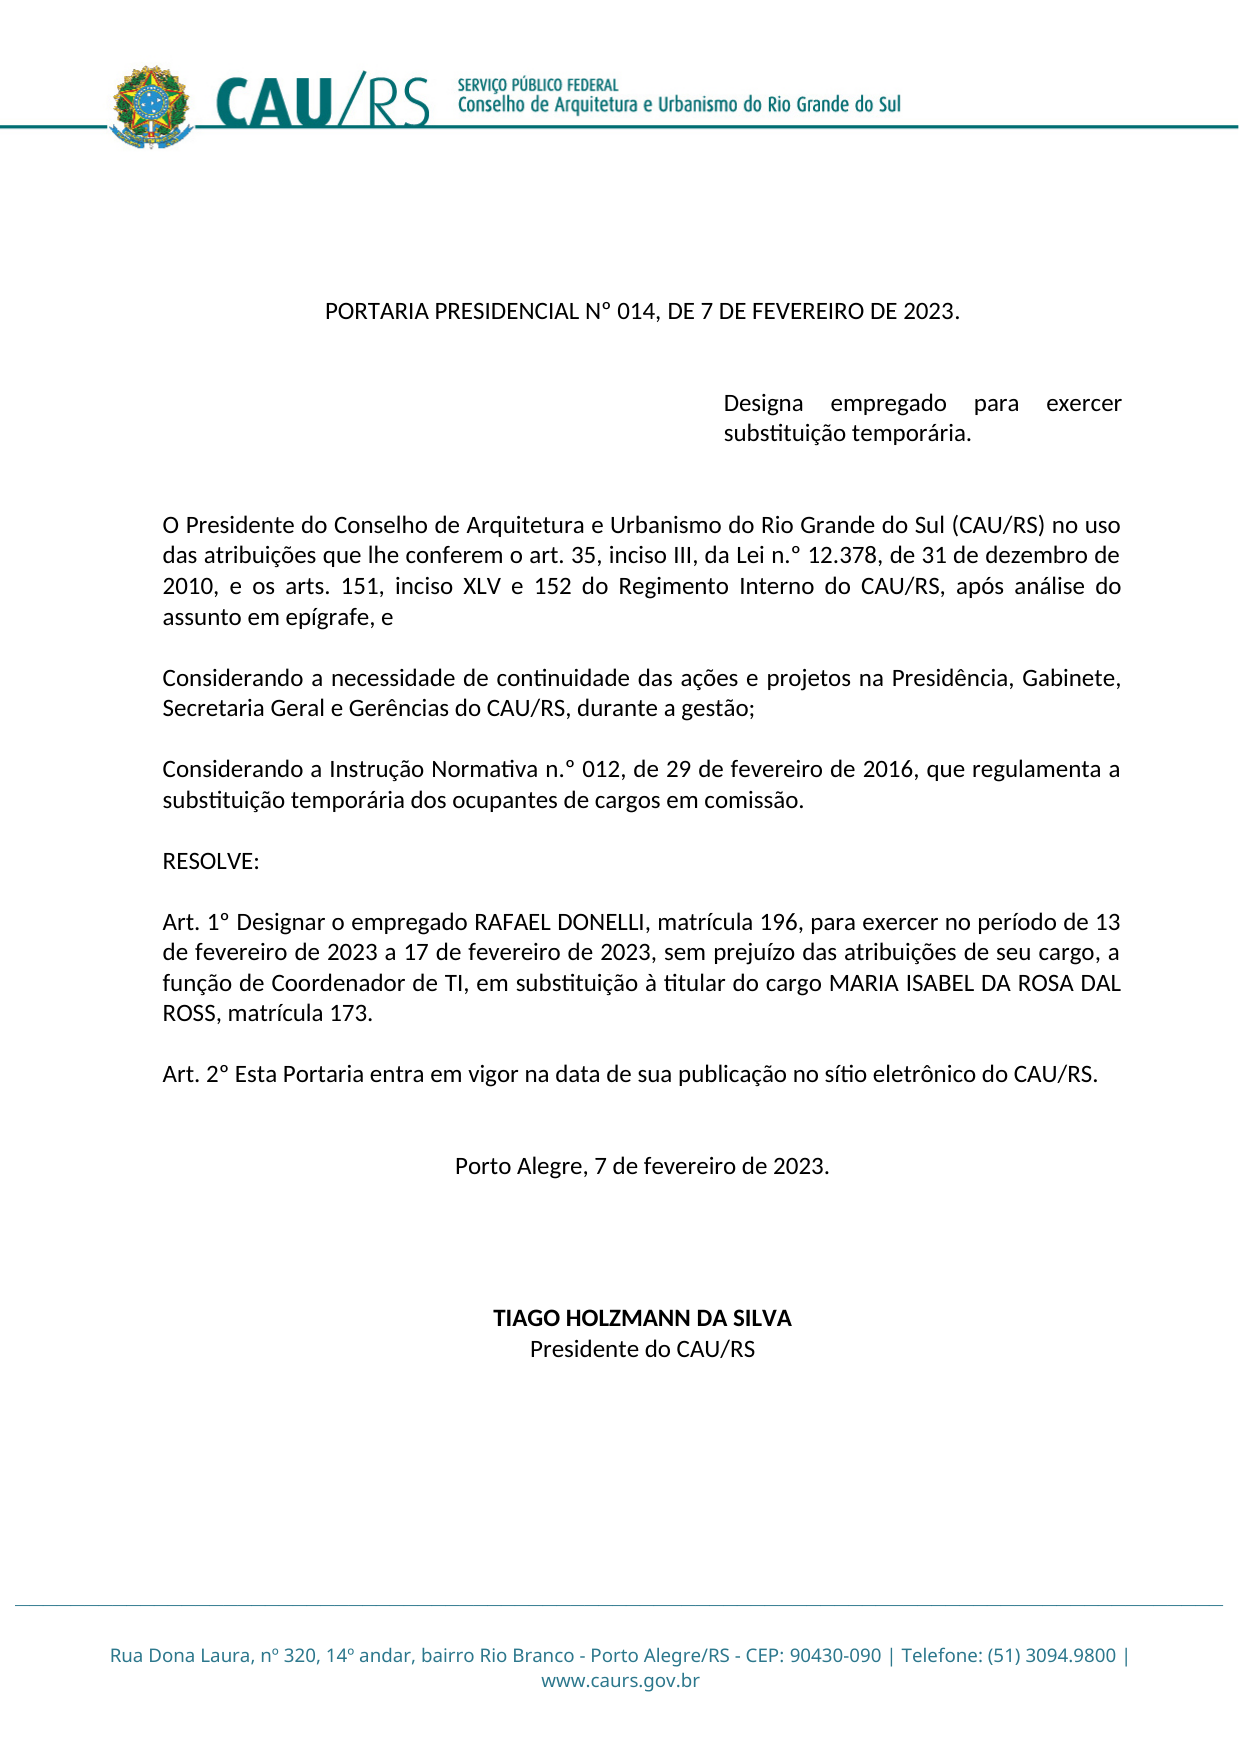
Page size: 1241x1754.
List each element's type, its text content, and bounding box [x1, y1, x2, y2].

text Considerando a Instrução Normativa n.º 012, de 29 de fevereiro de 2016, que regulamenta a substituição temporária dos ocupantes de cargos em comissão. [162, 753, 1123, 814]
text O Presidente do Conselho de Arquitetura e Urbanismo do Rio Grande do Sul (CAU/RS) no uso das atribuições que lhe conferem o art. 35, inciso III, da Lei n.º 12.378, de 31 de dezembro de 2010, e os arts. 151, inciso XLV e 152 do Regimento Interno do CAU/RS, após análise do assunto em epígrafe, e [162, 509, 1123, 631]
text Art. 1º Designar o empregado RAFAEL DONELLI, matrícula 196, para exercer no período de 13 de fevereiro de 2023 a 17 de fevereiro de 2023, sem prejuízo das atribuições de seu cargo, a função de Coordenador de TI, em substituição à titular do cargo MARIA ISABEL DA ROSA DAL ROSS, matrícula 173. [162, 906, 1123, 1028]
text TIAGO HOLZMANN DA SILVA [162, 1303, 1123, 1333]
text Presidente do CAU/RS [162, 1333, 1123, 1364]
text Art. 2º Esta Portaria entra em vigor na data de sua publicação no sítio eletrônico do CAU/RS. [162, 1058, 1123, 1089]
text Porto Alegre, 7 de fevereiro de 2023. [162, 1150, 1123, 1181]
text PORTARIA PRESIDENCIAL Nº 014, DE 7 DE FEVEREIRO DE 2023. [162, 295, 1123, 326]
text Considerando a necessidade de continuidade das ações e projetos na Presidência, Gabinete, Secretaria Geral e Gerências do CAU/RS, durante a gestão; [162, 662, 1123, 723]
text Designa empregado para exercer substituição temporária. [723, 387, 1123, 448]
text RESOLVE: [162, 845, 1123, 875]
picture [0, 0, 1239, 160]
